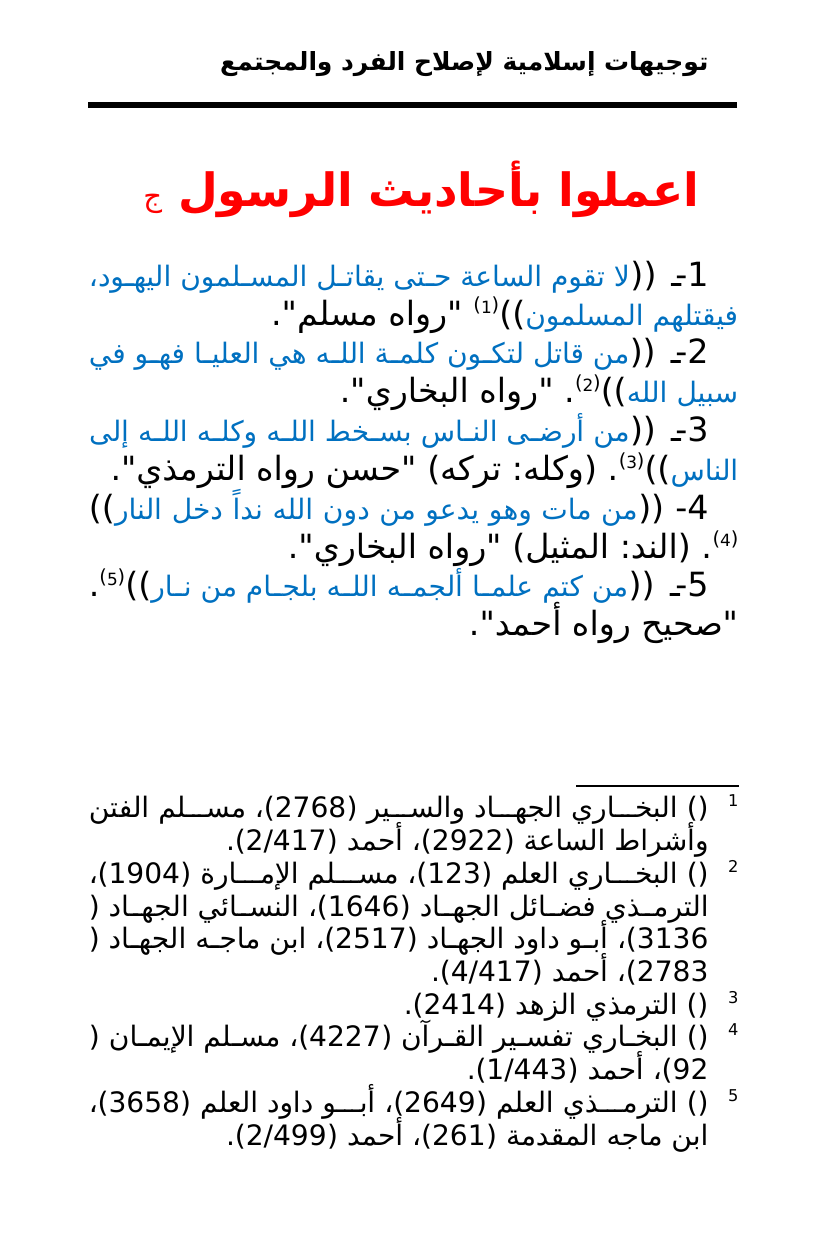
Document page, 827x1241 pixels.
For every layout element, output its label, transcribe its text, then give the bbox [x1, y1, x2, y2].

text 2- ((من قاتل لتكون كلمة الله هي العليا فهو في سبيل الله))(). "رواه البخاري". [89, 333, 738, 411]
text 3- ((من أرضى الناس بسخط الله وكله الله إلى الناس))(). (وكله: تركه) "حسن رواه الترمذي". [89, 411, 738, 488]
text 5- ((من كتم علما ألجمه الله بلجام من نار))(). "صحيح رواه أحمد". [89, 566, 738, 644]
text اعملوا بأحاديث الرسول ج [89, 164, 738, 218]
text 4- ((من مات وهو يدعو من دون الله نداً دخل النار))(). (الند: المثيل) "رواه البخاري". [89, 488, 738, 566]
text 1- ((لا تقوم الساعة حتى يقاتل المسلمون اليهود، فيقتلهم المسلمون))() "رواه مسلم". [89, 255, 738, 333]
